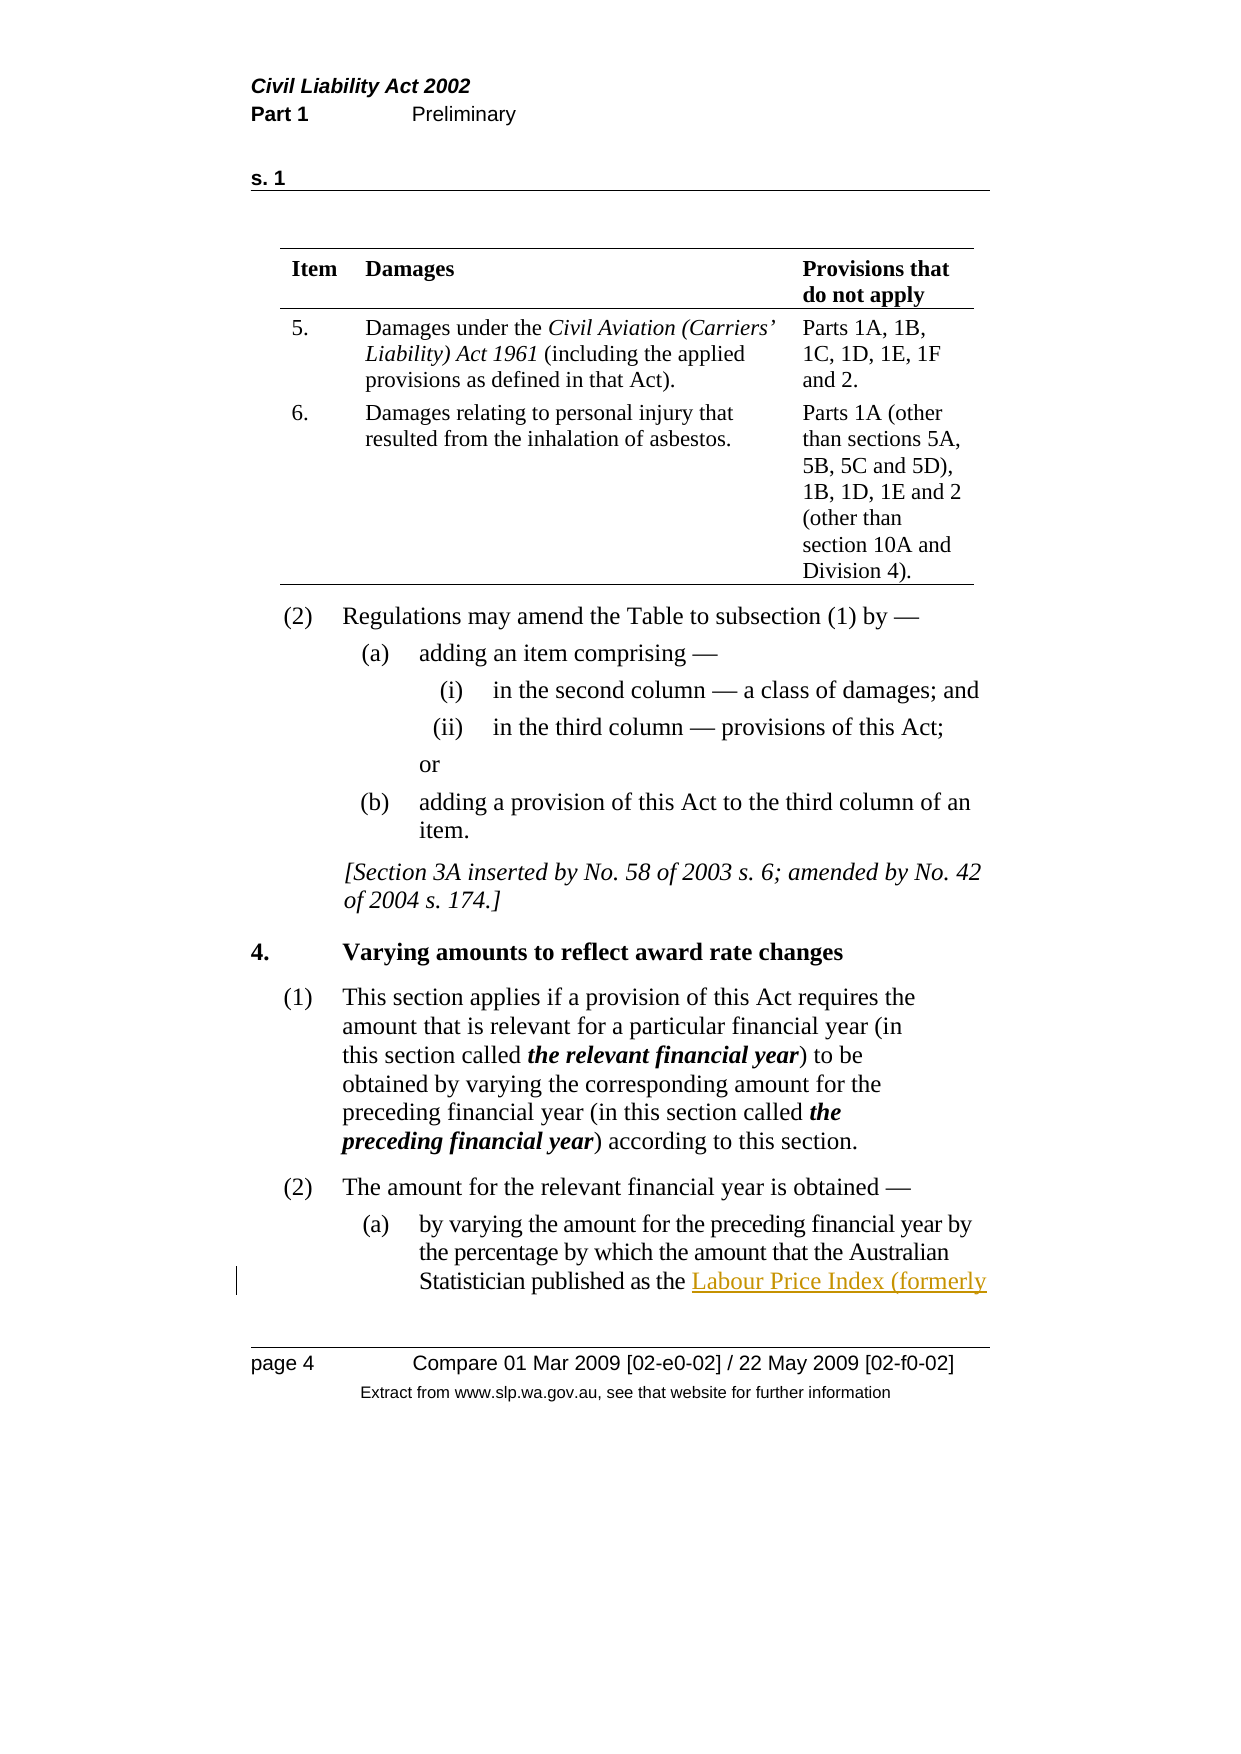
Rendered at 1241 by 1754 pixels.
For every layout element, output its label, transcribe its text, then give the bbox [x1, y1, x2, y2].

text (b) adding a provision of this Act to the third column of an item. [251, 787, 990, 844]
text (i) in the second column — a class of damages; and [251, 675, 990, 704]
text (2) The amount for the relevant financial year is obtained — [251, 1172, 916, 1200]
text (ii) in the third column — provisions of this Act; [251, 712, 990, 741]
table_header Item [280, 249, 354, 307]
table_cell 5. [280, 309, 354, 393]
text [Section 3A inserted by No. 58 of 2003 s. 6; amended by No. 42 of 2004 s. 174.] [251, 857, 990, 914]
subtitle 4. Varying amounts to reflect award rate changes [251, 937, 990, 966]
table_cell Damages relating to personal injury that resulted from the inhalation of asbestos. [354, 393, 791, 583]
table_cell 6. [280, 393, 354, 583]
table_cell Parts 1A (other than sections 5A, 5B, 5C and 5D), 1B, 1D, 1E and 2 (other than section 10A and Division 4). [791, 393, 974, 583]
text (1) This section applies if a provision of this Act requires the amount that is relevant for a particular financial year (in this section called the relevant financial year) to be obtained by varying the corresponding amount for the preceding financial year (in this section called the preceding financial year) according to this section. [251, 982, 916, 1155]
text (2) Regulations may amend the Table to subsection (1) by — [251, 601, 990, 630]
text (a) adding an item comprising — [251, 638, 990, 667]
table_header Provisions that do not apply [791, 249, 974, 307]
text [251, 1209, 990, 1295]
table_cell Parts 1A, 1B, 1C, 1D, 1E, 1F and 2. [791, 309, 974, 393]
table_cell Damages under the Civil Aviation (Carriers’ Liability) Act 1961 (including the applied provisions as defined in that Act). [354, 309, 791, 393]
text or [251, 749, 990, 778]
table_header Damages [354, 249, 791, 307]
